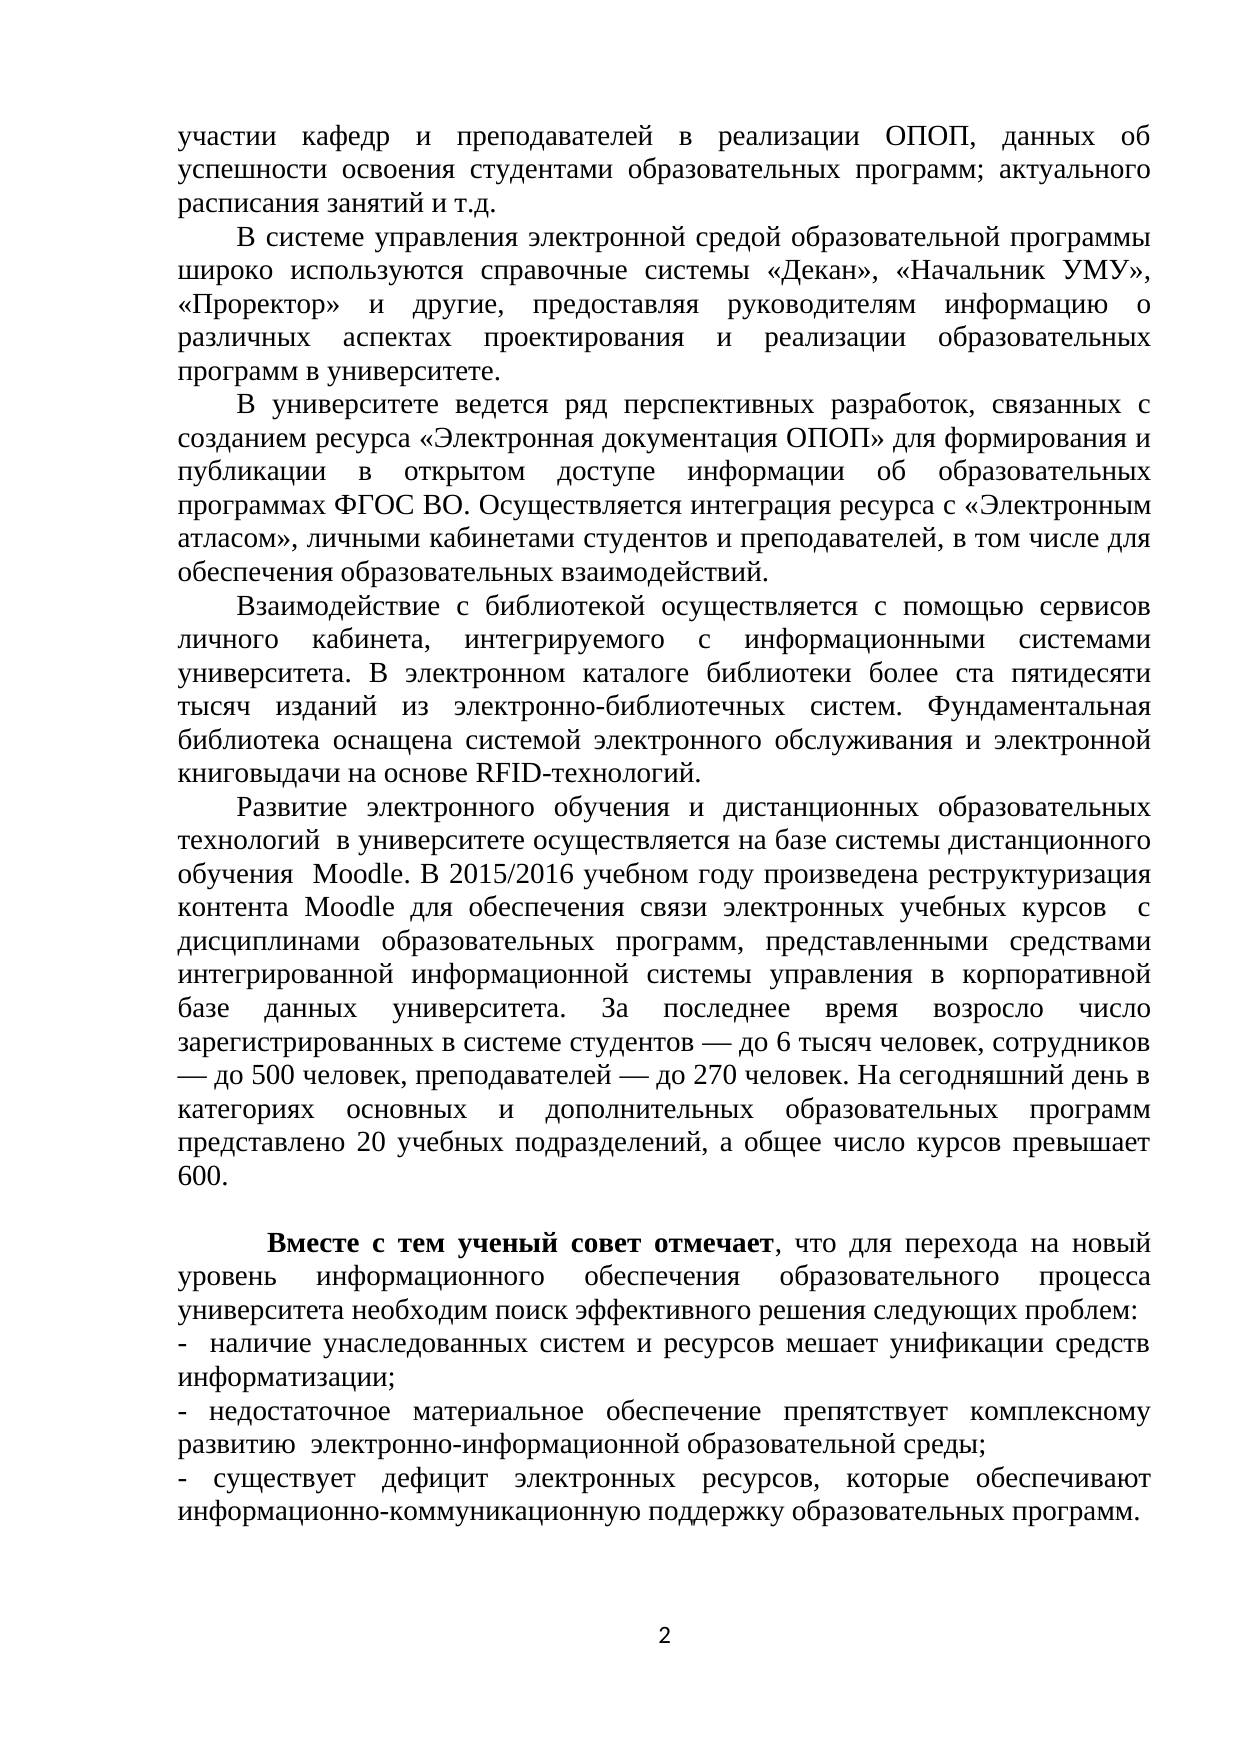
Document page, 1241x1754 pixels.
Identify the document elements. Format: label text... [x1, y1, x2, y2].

text - существует дефицит электронных ресурсов, которые обеспечивают информационно-коммуникационную поддержку образовательных программ. [177, 1460, 1152, 1527]
text Взаимодействие с библиотекой осуществляется с помощью сервисов личного кабинета, интегрируемого с информационными системами университета. В электронном каталоге библиотеки более ста пятидесяти тысяч изданий из электронно-библиотечных систем. Фундаментальная библиотека оснащена системой электронного обслуживания и электронной книговыдачи на основе RFID-технологий. [177, 588, 1152, 789]
text Вместе с тем ученый совет отмечает, что для перехода на новый уровень информационного обеспечения образовательного процесса университета необходим поиск эффективного решения следующих проблем: [177, 1225, 1152, 1326]
text В системе управления электронной средой образовательной программы широко используются справочные системы «Декан», «Начальник УМУ», «Проректор» и другие, предоставляя руководителям информацию о различных аспектах проектирования и реализации образовательных программ в университете. [177, 219, 1152, 386]
text В университете ведется ряд перспективных разработок, связанных с созданием ресурса «Электронная документация ОПОП» для формирования и публикации в открытом доступе информации об образовательных программах ФГОС ВО. Осуществляется интеграция ресурса с «Электронным атласом», личными кабинетами студентов и преподавателей, в том числе для обеспечения образовательных взаимодействий. [177, 386, 1152, 588]
text - наличие унаследованных систем и ресурсов мешает унификации средств информатизации; [177, 1326, 1152, 1393]
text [177, 118, 1152, 219]
text - недостаточное материальное обеспечение препятствует комплексному развитию электронно-информационной образовательной среды; [177, 1393, 1152, 1460]
text Развитие электронного обучения и дистанционных образовательных технологий в университете осуществляется на базе системы дистанционного обучения Moodle. В 2015/2016 учебном году произведена реструктуризация контента Moodle для обеспечения связи электронных учебных курсов с дисциплинами образовательных программ, представленными средствами интегрированной информационной системы управления в корпоративной базе данных университета. За последнее время возросло число зарегистрированных в системе студентов — до 6 тысяч человек, сотрудников — до 500 человек, преподавателей — до 270 человек. На сегодняшний день в категориях основных и дополнительных образовательных программ представлено 20 учебных подразделений, а общее число курсов превышает 600. [177, 789, 1152, 1191]
